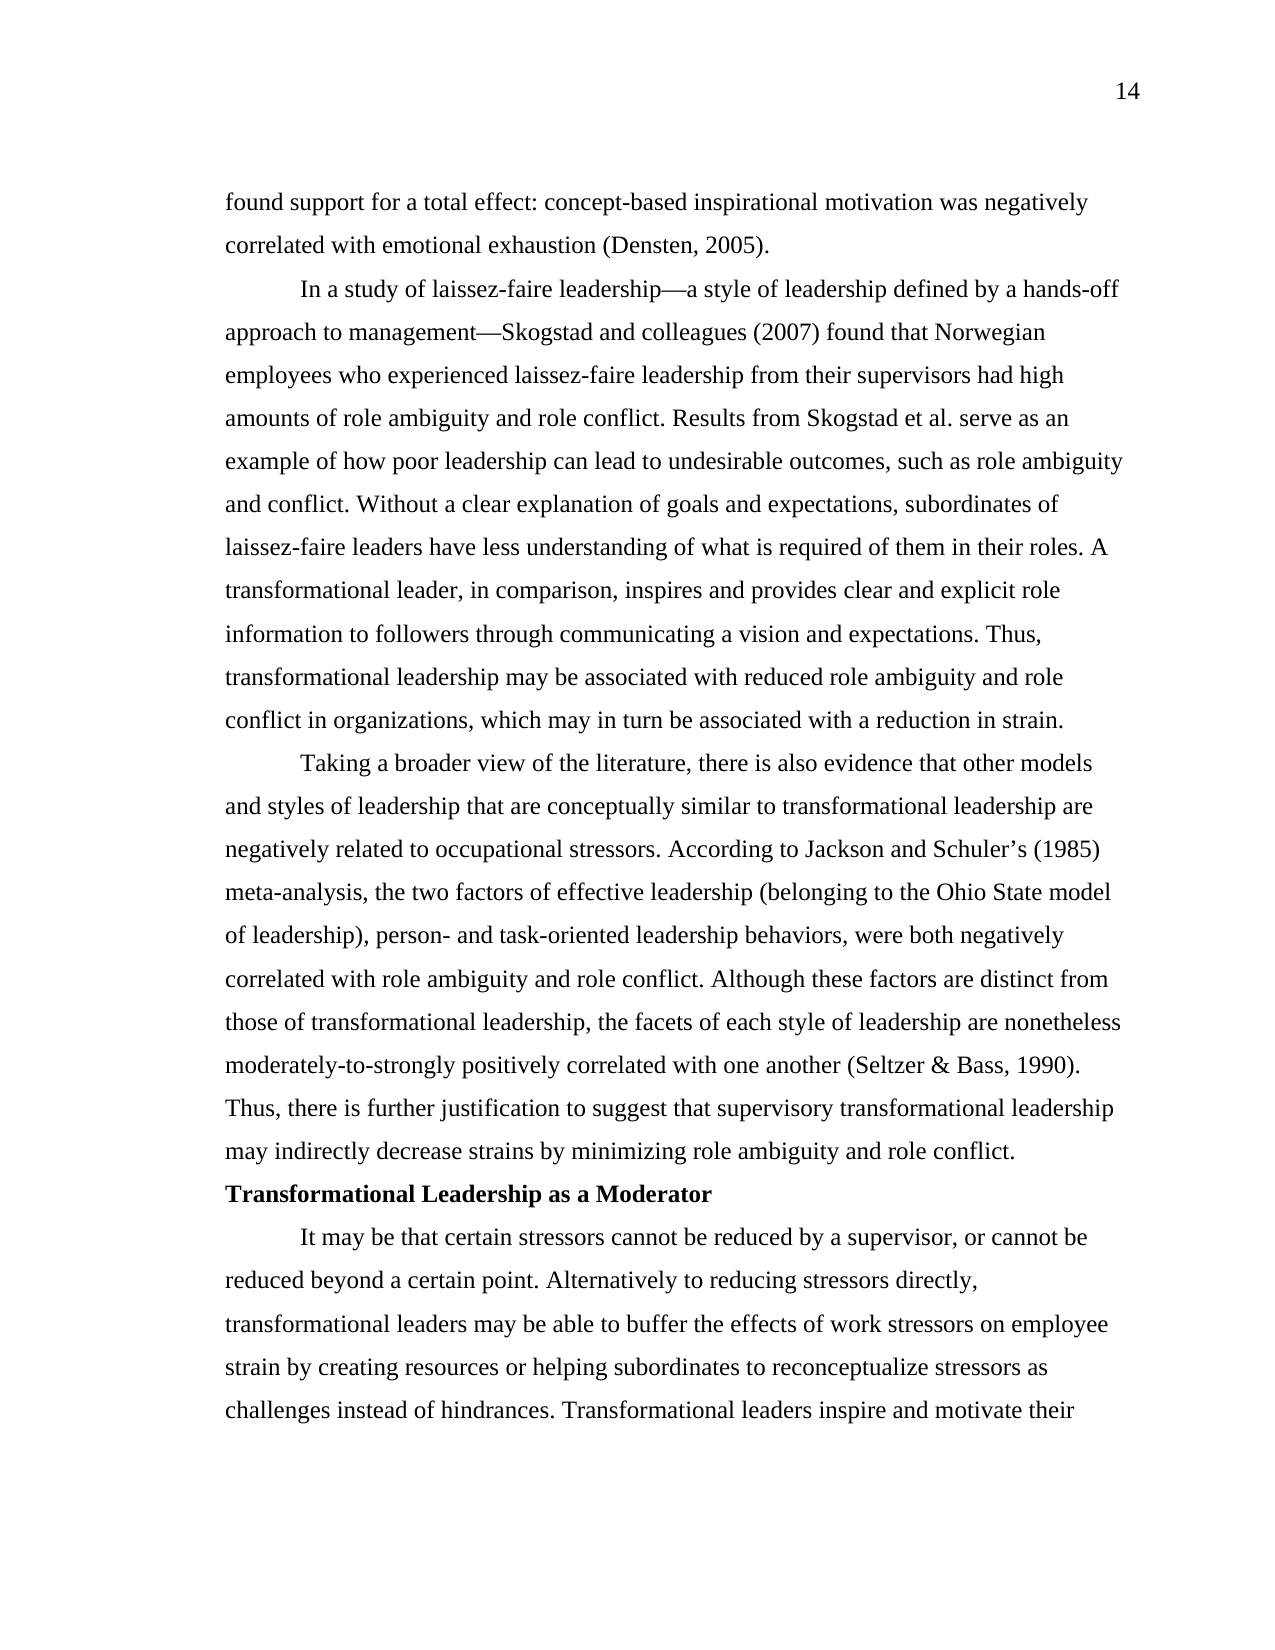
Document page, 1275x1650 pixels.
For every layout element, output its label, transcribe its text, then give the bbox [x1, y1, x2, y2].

text In a study of laissez-faire leadership—a style of leadership defined by a hands-off approach to management—Skogstad and colleagues (2007) found that Norwegian employees who experienced laissez-faire leadership from their supervisors had high amounts of role ambiguity and role conflict. Results from Skogstad et al. serve as an example of how poor leadership can lead to undesirable outcomes, such as role ambiguity and conflict. Without a clear explanation of goals and expectations, subordinates of laissez-faire leaders have less understanding of what is required of them in their roles. A transformational leader, in comparison, inspires and provides clear and explicit role information to followers through communicating a vision and expectations. Thus, transformational leadership may be associated with reduced role ambiguity and role conflict in organizations, which may in turn be associated with a reduction in strain. [225, 274, 1125, 734]
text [225, 187, 1125, 259]
subtitle Transformational Leadership as a Moderator [225, 1179, 1125, 1208]
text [225, 1222, 1125, 1424]
text Taking a broader view of the literature, there is also evidence that other models and styles of leadership that are conceptually similar to transformational leadership are negatively related to occupational stressors. According to Jackson and Schuler’s (1985) meta-analysis, the two factors of effective leadership (belonging to the Ohio State model of leadership), person- and task-oriented leadership behaviors, were both negatively correlated with role ambiguity and role conflict. Although these factors are distinct from those of transformational leadership, the facets of each style of leadership are nonetheless moderately-to-strongly positively correlated with one another (Seltzer & Bass, 1990). Thus, there is further justification to suggest that supervisory transformational leadership may indirectly decrease strains by minimizing role ambiguity and role conflict. [225, 748, 1125, 1165]
